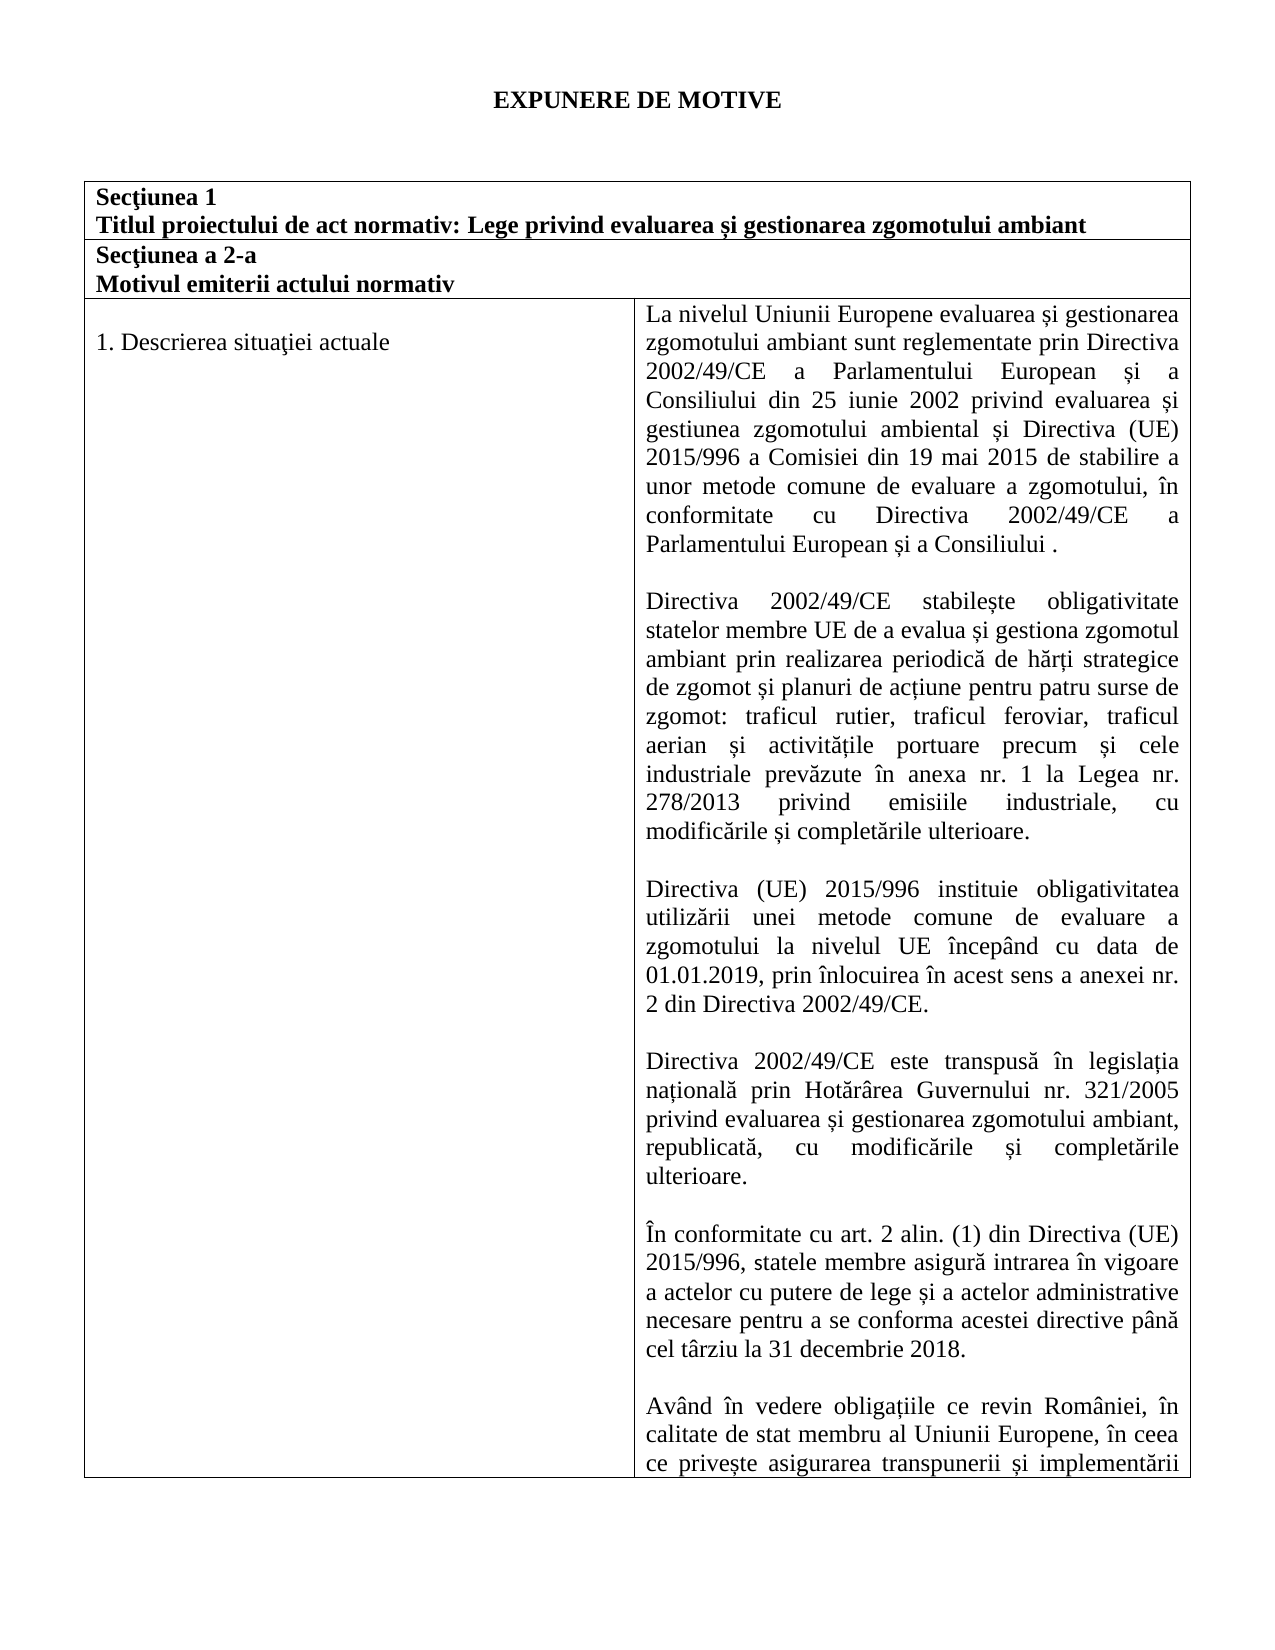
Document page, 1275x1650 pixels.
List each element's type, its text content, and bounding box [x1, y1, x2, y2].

table_cell Secţiunea a 2-a Motivul emiterii actului normativ [85, 240, 1190, 298]
table_header Secţiunea 1 Titlul proiectului de act normativ: Lege privind evaluarea și gestionarea zgomotului ambiant [85, 182, 1190, 239]
text EXPUNERE DE MOTIVE [150, 85, 1125, 114]
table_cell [85, 299, 634, 1477]
